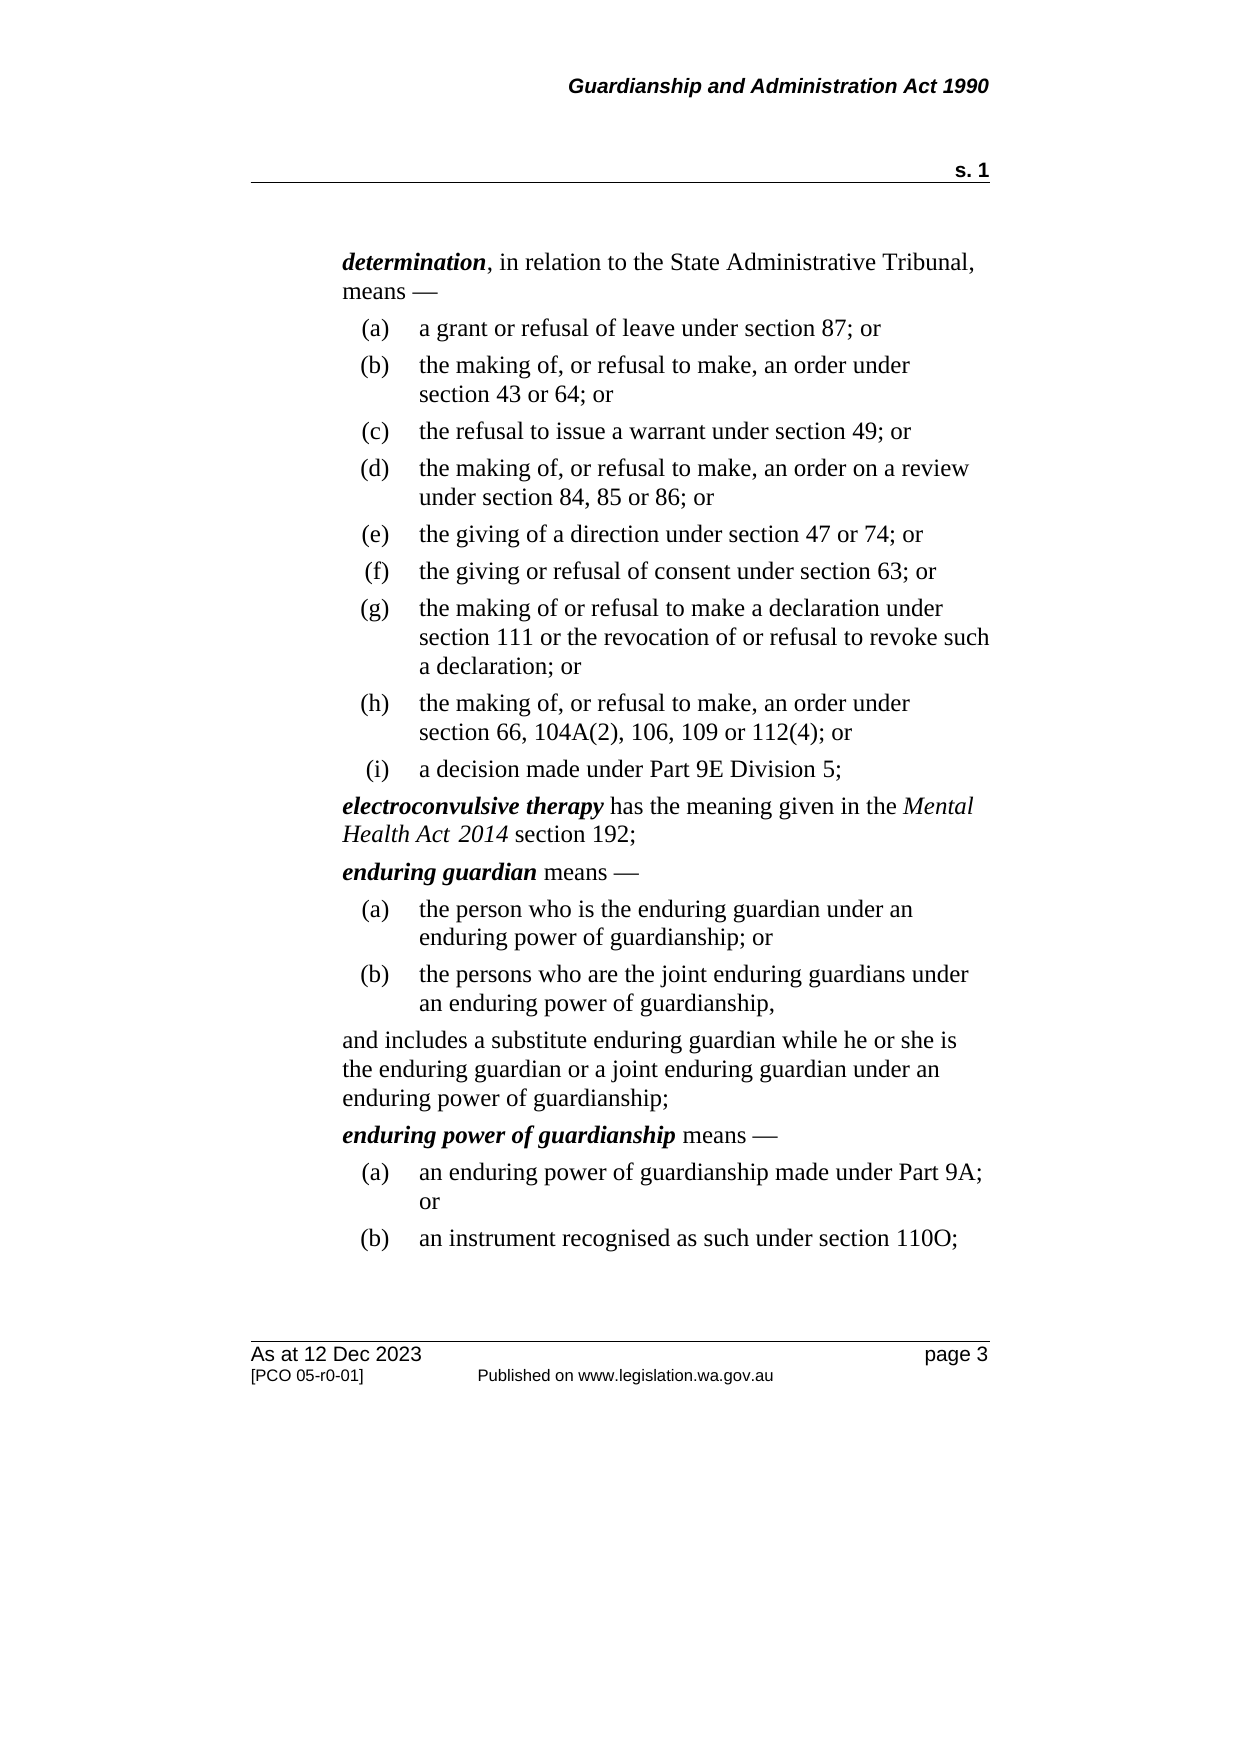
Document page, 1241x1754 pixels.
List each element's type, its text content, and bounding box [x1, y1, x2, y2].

text (a) a grant or refusal of leave under section 87; or [251, 313, 990, 342]
text (a) an enduring power of guardianship made under Part 9A; or [251, 1157, 990, 1214]
text (d) the making of, or refusal to make, an order on a review under section 84, 85 or 86; or [251, 453, 990, 511]
text (f) the giving or refusal of consent under section 63; or [251, 556, 990, 585]
text enduring power of guardianship means — [251, 1120, 990, 1149]
text and includes a substitute enduring guardian while he or she is the enduring guardian or a joint enduring guardian under an enduring power of guardianship; [251, 1025, 990, 1112]
text electroconvulsive therapy has the meaning given in the Mental Health Act 2014 section 192; [251, 791, 990, 848]
text (a) the person who is the enduring guardian under an enduring power of guardianship; or [251, 894, 990, 951]
text (h) the making of, or refusal to make, an order under section 66, 104A(2), 106, 109 or 112(4); or [251, 688, 990, 745]
text (e) the giving of a direction under section 47 or 74; or [251, 519, 990, 548]
text (c) the refusal to issue a warrant under section 49; or [251, 416, 990, 445]
text determination, in relation to the State Administrative Tribunal, means — [251, 247, 990, 305]
text (b) the making of, or refusal to make, an order under section 43 or 64; or [251, 350, 990, 408]
text (g) the making of or refusal to make a declaration under section 111 or the revocation of or refusal to revoke such a declaration; or [251, 593, 990, 679]
text enduring guardian means — [251, 857, 990, 885]
text (b) the persons who are the joint enduring guardians under an enduring power of guardianship, [251, 959, 990, 1017]
text (b) an instrument recognised as such under section 110O; [251, 1223, 990, 1252]
text (i) a decision made under Part 9E Division 5; [251, 754, 990, 782]
